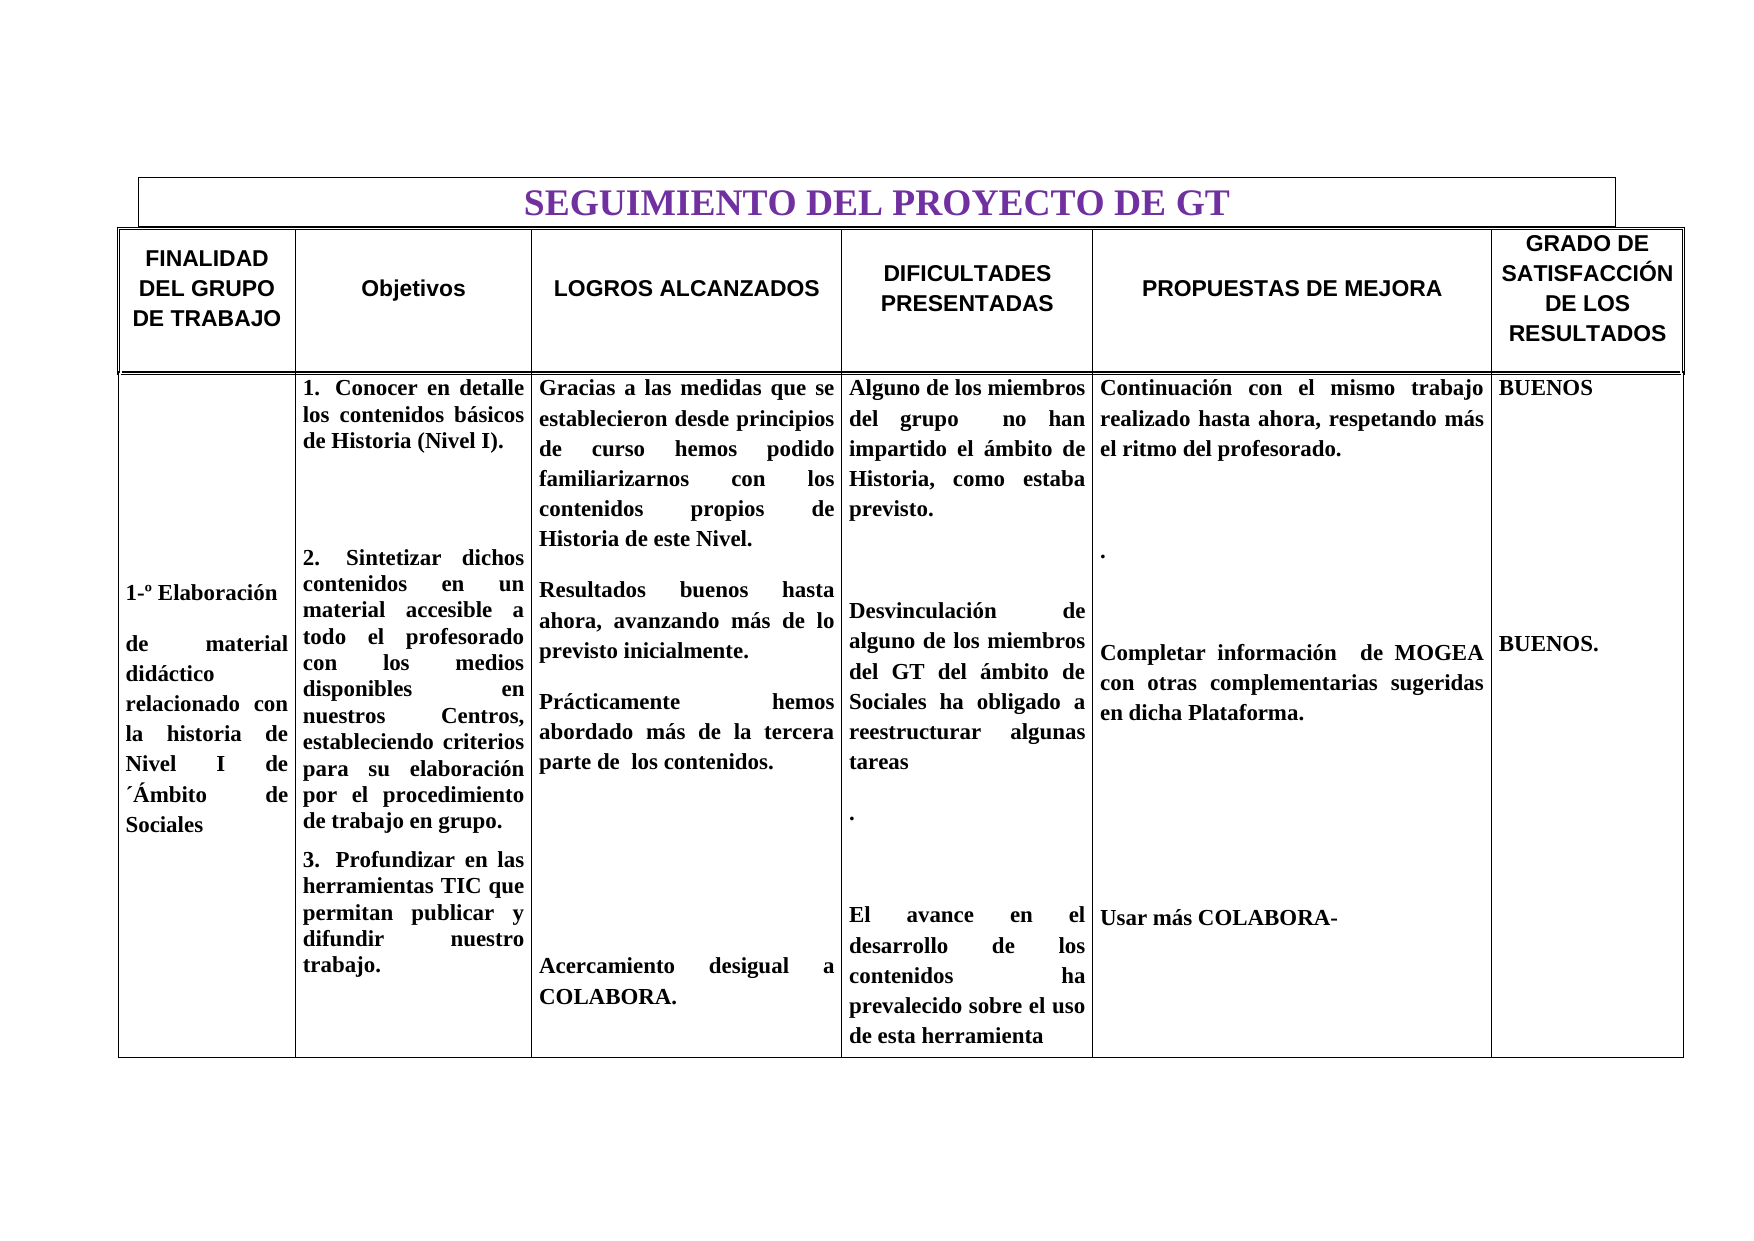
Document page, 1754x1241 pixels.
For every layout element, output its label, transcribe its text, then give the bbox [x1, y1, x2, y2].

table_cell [296, 375, 531, 1057]
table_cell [842, 375, 1092, 1057]
table_cell BUENOS BUENOS. MEJORABLES MEJORABLES [1492, 371, 1683, 1057]
table_header FINALIDAD DEL GRUPO DE TRABAJO [120, 230, 295, 371]
text SEGUIMIENTO DEL PROYECTO DE GT [139, 178, 1615, 226]
table_header LOGROS ALCANZADOS [532, 230, 841, 371]
table_header PROPUESTAS DE MEJORA [1093, 230, 1491, 371]
table_header Objetivos [296, 230, 531, 371]
table_header DIFICULTADES PRESENTADAS [842, 230, 1092, 371]
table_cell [119, 371, 295, 1057]
table_header GRADO DE SATISFACCIÓN DE LOS RESULTADOS [1492, 230, 1682, 371]
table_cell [1093, 375, 1491, 1057]
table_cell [532, 375, 841, 1057]
